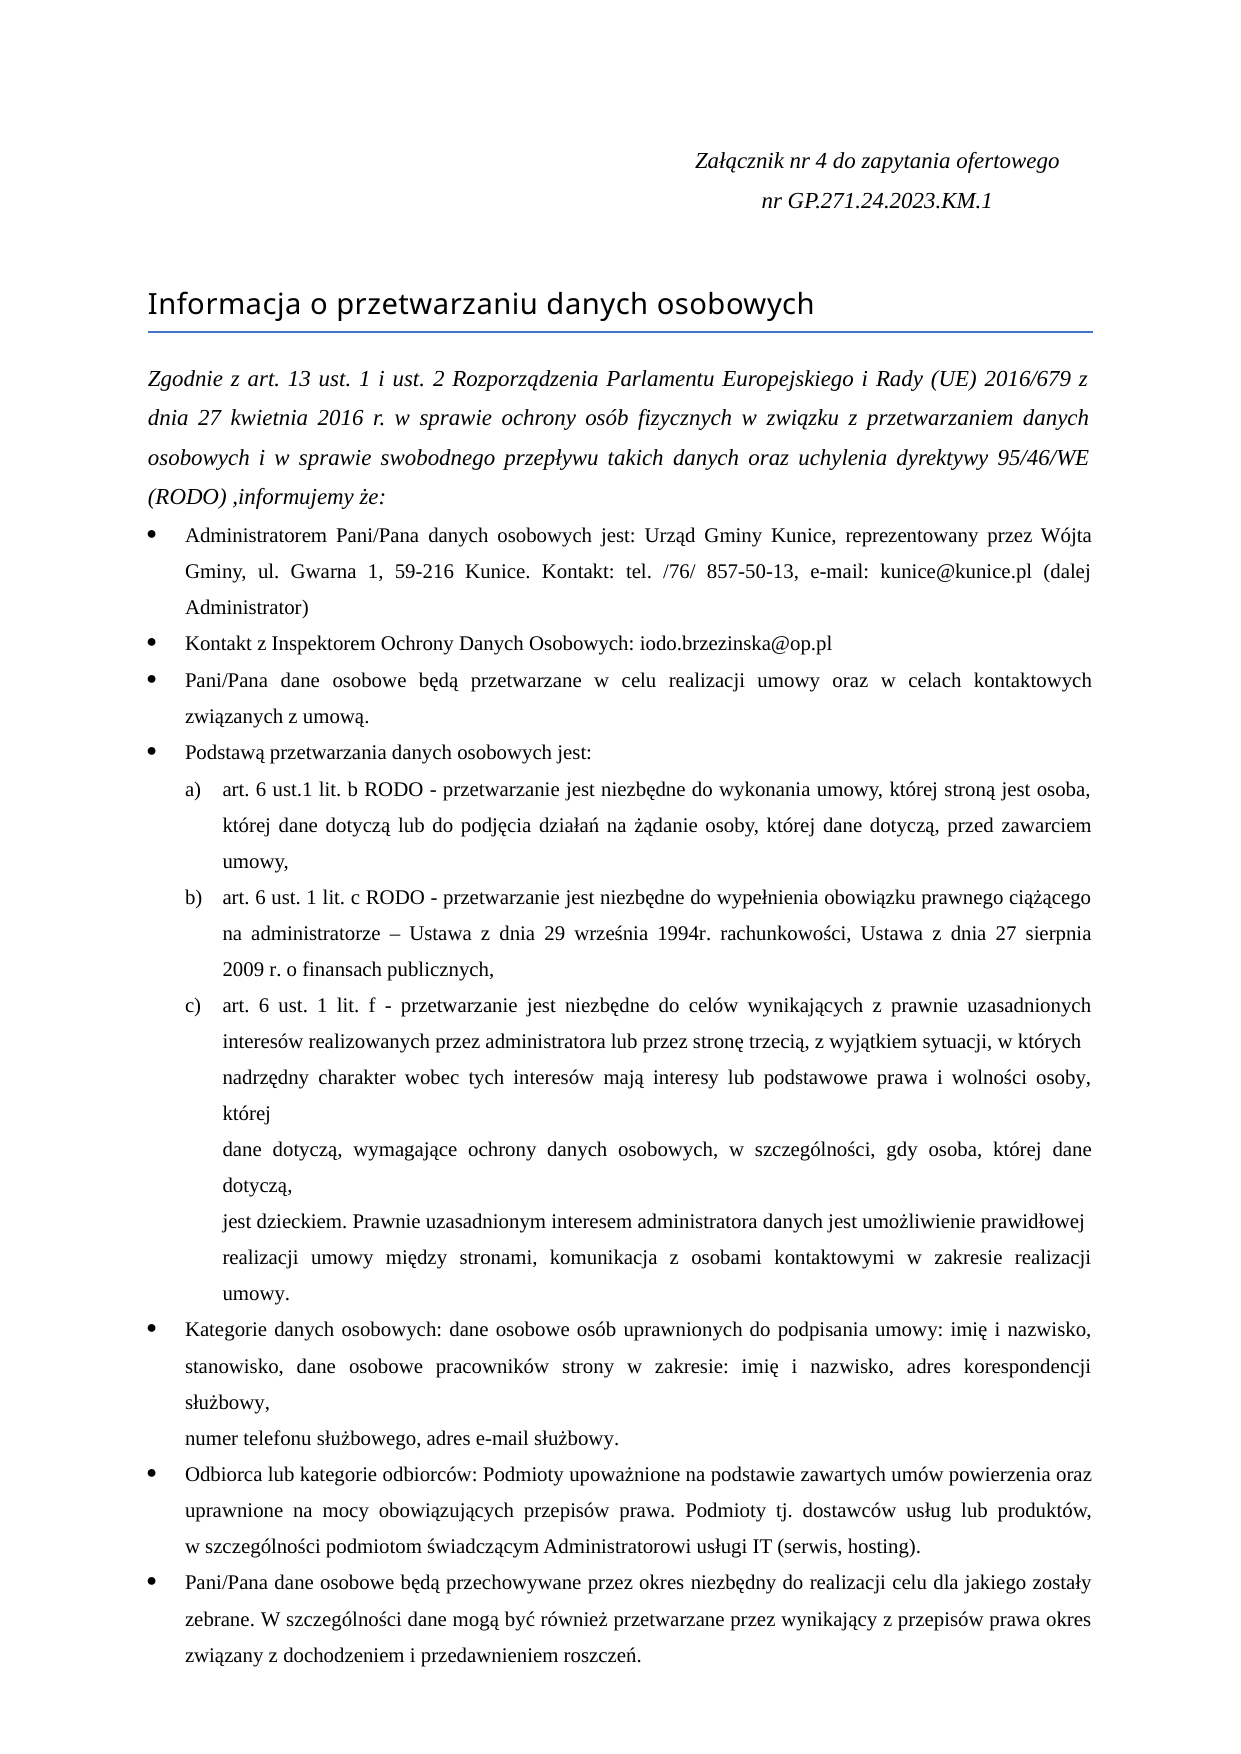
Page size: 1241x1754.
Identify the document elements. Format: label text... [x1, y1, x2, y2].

list Kategorie danych osobowych: dane osobowe osób uprawnionych do podpisania umowy: imię i nazwisko, stanowisko, dane osobowe pracowników strony w zakresie: imię i nazwisko, adres korespondencji służbowy, [148, 1317, 1093, 1414]
list jest dzieckiem. Prawnie uzasadnionym interesem administratora danych jest umożliwienie prawidłowej [222, 1209, 1093, 1233]
list realizacji umowy między stronami, komunikacja z osobami kontaktowymi w zakresie realizacji umowy. [222, 1245, 1093, 1305]
list Pani/Pana dane osobowe będą przechowywane przez okres niezbędny do realizacji celu dla jakiego zostały zebrane. W szczególności dane mogą być również przetwarzane przez wynikający z przepisów prawa okres związany z dochodzeniem i przedawnieniem roszczeń. [148, 1570, 1093, 1667]
list dane dotyczą, wymagające ochrony danych osobowych, w szczególności, gdy osoba, której dane dotyczą, [222, 1137, 1093, 1197]
list nadrzędny charakter wobec tych interesów mają interesy lub podstawowe prawa i wolności osoby, której [222, 1065, 1093, 1125]
list Pani/Pana dane osobowe będą przetwarzane w celu realizacji umowy oraz w celach kontaktowych związanych z umową. [148, 668, 1093, 728]
text Zgodnie z art. 13 ust. 1 i ust. 2 Rozporządzenia Parlamentu Europejskiego i Rady (UE) 2016/679 z dnia 27 kwietnia 2016 r. w sprawie ochrony osób fizycznych w związku z przetwarzaniem danych osobowych i w sprawie swobodnego przepływu takich danych oraz uchylenia dyrektywy 95/46/WE (RODO) ,informujemy że: [148, 365, 1093, 509]
list Odbiorca lub kategorie odbiorców: Podmioty upoważnione na podstawie zawartych umów powierzenia oraz uprawnione na mocy obowiązujących przepisów prawa. Podmioty tj. dostawców usług lub produktów, w szczególności podmiotom świadczącym Administratorowi usługi IT (serwis, hosting). [148, 1462, 1093, 1558]
text Załącznik nr 4 do zapytania ofertowego [664, 148, 1093, 174]
list art. 6 ust. 1 lit. c RODO - przetwarzanie jest niezbędne do wypełnienia obowiązku prawnego ciążącego na administratorze – Ustawa z dnia 29 września 1994r. rachunkowości, Ustawa z dnia 27 sierpnia 2009 r. o finansach publicznych, [185, 885, 1093, 981]
list Administratorem Pani/Pana danych osobowych jest: Urząd Gminy Kunice, reprezentowany przez Wójta Gminy, ul. Gwarna 1, 59-216 Kunice. Kontakt: tel. /76/ 857-50-13, e-mail: kunice@kunice.pl (dalej Administrator) [148, 523, 1093, 619]
text nr GP.271.24.2023.KM.1 [664, 187, 1093, 213]
list Kontakt z Inspektorem Ochrony Danych Osobowych: iodo.brzezinska@op.pl [148, 631, 1093, 656]
list Podstawą przetwarzania danych osobowych jest: [148, 740, 1093, 764]
list art. 6 ust.1 lit. b RODO - przetwarzanie jest niezbędne do wykonania umowy, której stroną jest osoba, której dane dotyczą lub do podjęcia działań na żądanie osoby, której dane dotyczą, przed zawarciem umowy, [185, 777, 1093, 873]
text numer telefonu służbowego, adres e-mail służbowy. [185, 1426, 1093, 1450]
list art. 6 ust. 1 lit. f - przetwarzanie jest niezbędne do celów wynikających z prawnie uzasadnionych interesów realizowanych przez administratora lub przez stronę trzecią, z wyjątkiem sytuacji, w których [185, 993, 1093, 1053]
text Informacja o przetwarzaniu danych osobowych [148, 283, 1093, 331]
